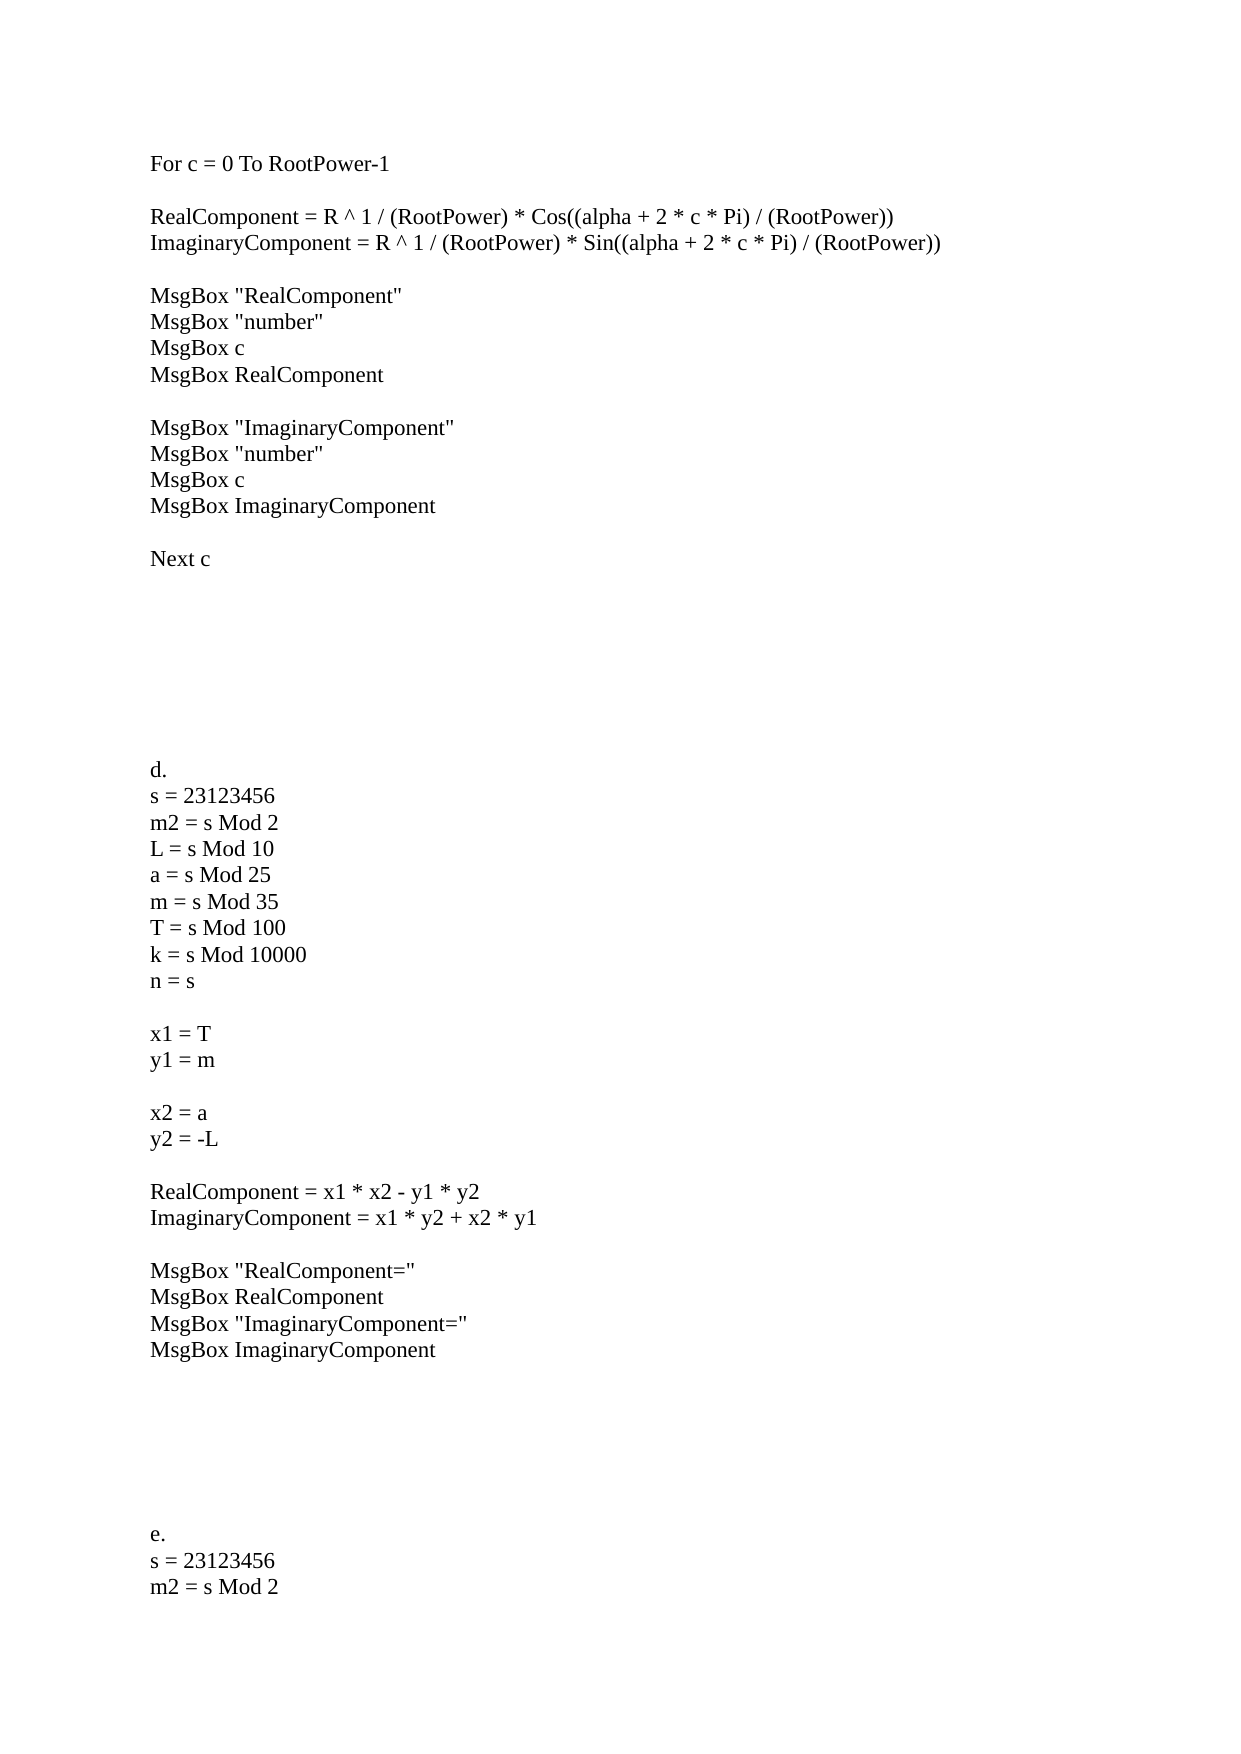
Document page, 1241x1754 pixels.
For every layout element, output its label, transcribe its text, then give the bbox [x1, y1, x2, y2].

text ImaginaryComponent = x1 * y2 + x2 * y1 [150, 1204, 1090, 1231]
text MsgBox RealComponent [150, 361, 1090, 387]
text MsgBox "ImaginaryComponent" [150, 413, 1090, 440]
text L = s Mod 10 [150, 835, 1090, 862]
text MsgBox "number" [150, 440, 1090, 466]
text s = 23123456 [150, 782, 1090, 809]
text MsgBox "RealComponent" [150, 282, 1090, 308]
text MsgBox "RealComponent=" [150, 1257, 1090, 1283]
text m2 = s Mod 2 [150, 1573, 1090, 1599]
text T = s Mod 100 [150, 914, 1090, 941]
text MsgBox "number" [150, 308, 1090, 334]
text y2 = -L [150, 1125, 1090, 1151]
text k = s Mod 10000 [150, 941, 1090, 967]
text MsgBox "ImaginaryComponent=" [150, 1309, 1090, 1336]
text s = 23123456 [150, 1547, 1090, 1573]
text m = s Mod 35 [150, 888, 1090, 914]
text n = s [150, 967, 1090, 993]
text a = s Mod 25 [150, 862, 1090, 888]
text ImaginaryComponent = R ^ 1 / (RootPower) * Sin((alpha + 2 * c * Pi) / (RootPower)) [150, 229, 1090, 255]
text MsgBox ImaginaryComponent [150, 1336, 1090, 1362]
text RealComponent = R ^ 1 / (RootPower) * Cos((alpha + 2 * c * Pi) / (RootPower)) [150, 203, 1090, 229]
text x2 = a [150, 1099, 1090, 1125]
text m2 = s Mod 2 [150, 809, 1090, 835]
text MsgBox RealComponent [150, 1283, 1090, 1309]
text d. [150, 756, 1090, 782]
text x1 = T [150, 1020, 1090, 1046]
text y1 = m [150, 1046, 1090, 1072]
text Next c [150, 545, 1090, 572]
text For c = 0 To RootPower-1 [150, 150, 1090, 176]
text MsgBox c [150, 466, 1090, 493]
text MsgBox ImaginaryComponent [150, 493, 1090, 519]
text e. [150, 1520, 1090, 1547]
text RealComponent = x1 * x2 - y1 * y2 [150, 1178, 1090, 1204]
text MsgBox c [150, 334, 1090, 361]
